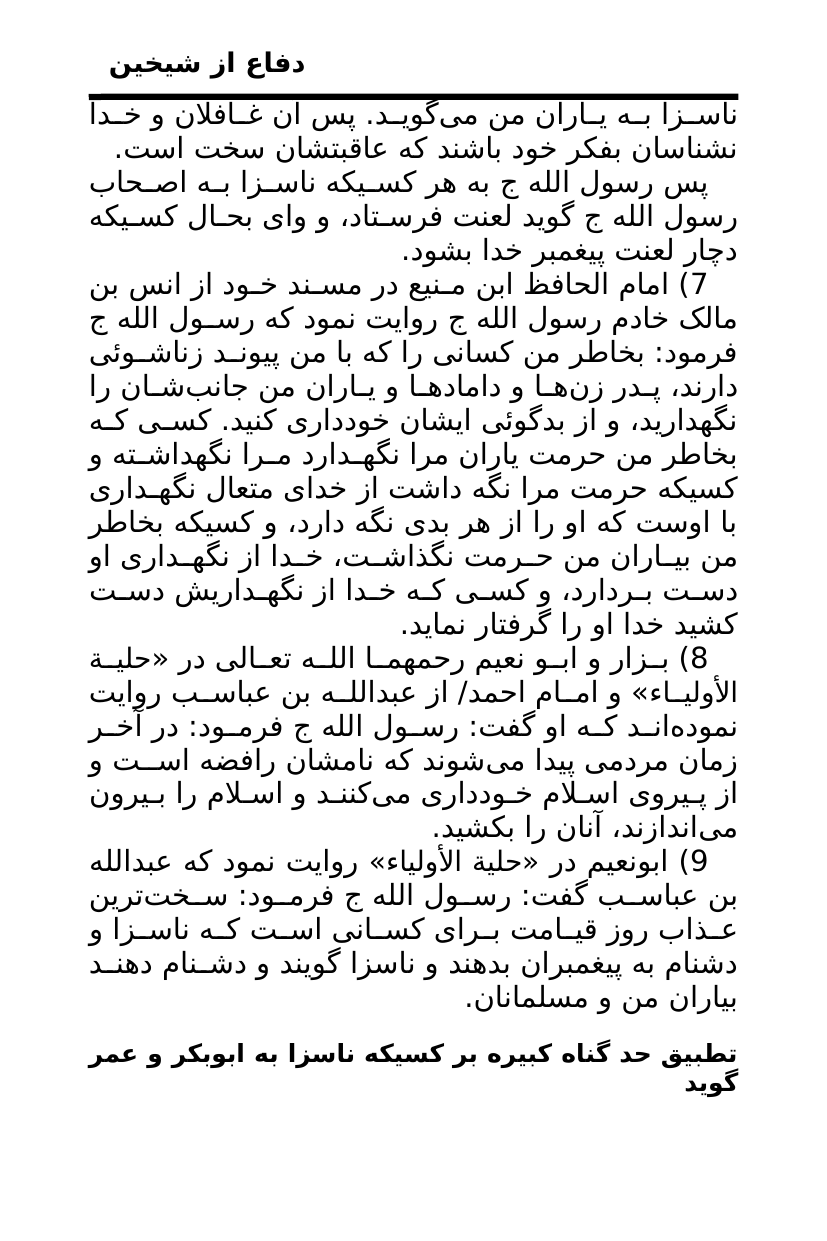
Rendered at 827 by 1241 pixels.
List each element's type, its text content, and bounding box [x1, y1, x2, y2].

text 8) بزار و ابو نعیم رحمهما الله تعالی در «حلية الأولياء» و امام احمد/ از عبدالله بن عباسب روایت نموده‌اند که او گفت: رسول الله ج فرمود: در آخر زمان مردمی پیدا می‌شوند که نامشان رافضه است و از پیروی اسلام خودداری می‌کنند و اسلام را بیرون می‌اندازند، آنان را بکشید. [89, 641, 738, 845]
text 9) ابونعیم در «حلية الأولياء» روایت نمود که عبدالله بن عباسب گفت: رسول الله ج فرمود: سخت‌ترین عذاب روز قیامت برای کسانی است که ناسزا و دشنام به پیغمبران بدهند و ناسزا گویند و دشنام دهند بیاران من و مسلمانان. [89, 845, 738, 1014]
text تطبيق حد گناه كبيره بر كسيكه ناسزا به ابوبكر و عمر گويد [89, 1039, 738, 1098]
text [89, 98, 738, 166]
text 7) امام الحافظ ابن منیع در مسند خود از انس بن مالک خادم رسول الله ج روایت نمود که رسول الله ج فرمود: بخاطر من کسانی را که با من پیوند زناشوئی دارند، پدر زن‌ها و دامادها و یاران من جانب‌شان را نگهدارید، و از بدگوئی ایشان خودداری کنید. کسی که بخاطر من حرمت یاران مرا نگهدارد مرا نگهداشته و کسیکه حرمت مرا نگه داشت از خدای متعال نگهداری با اوست که او را از هر بدی نگه دارد، و کسیکه بخاطر من بیاران من حرمت نگذاشت، خدا از نگهداری او دست بردارد، و کسی که خدا از نگهداریش دست کشید خدا او را گرفتار نماید. [89, 267, 738, 641]
text پس رسول الله ج به هر کسیکه ناسزا به اصحاب رسول الله ج گوید لعنت فرستاد، و وای بحال کسیکه دچار لعنت پیغمبر خدا بشود. [89, 166, 738, 267]
